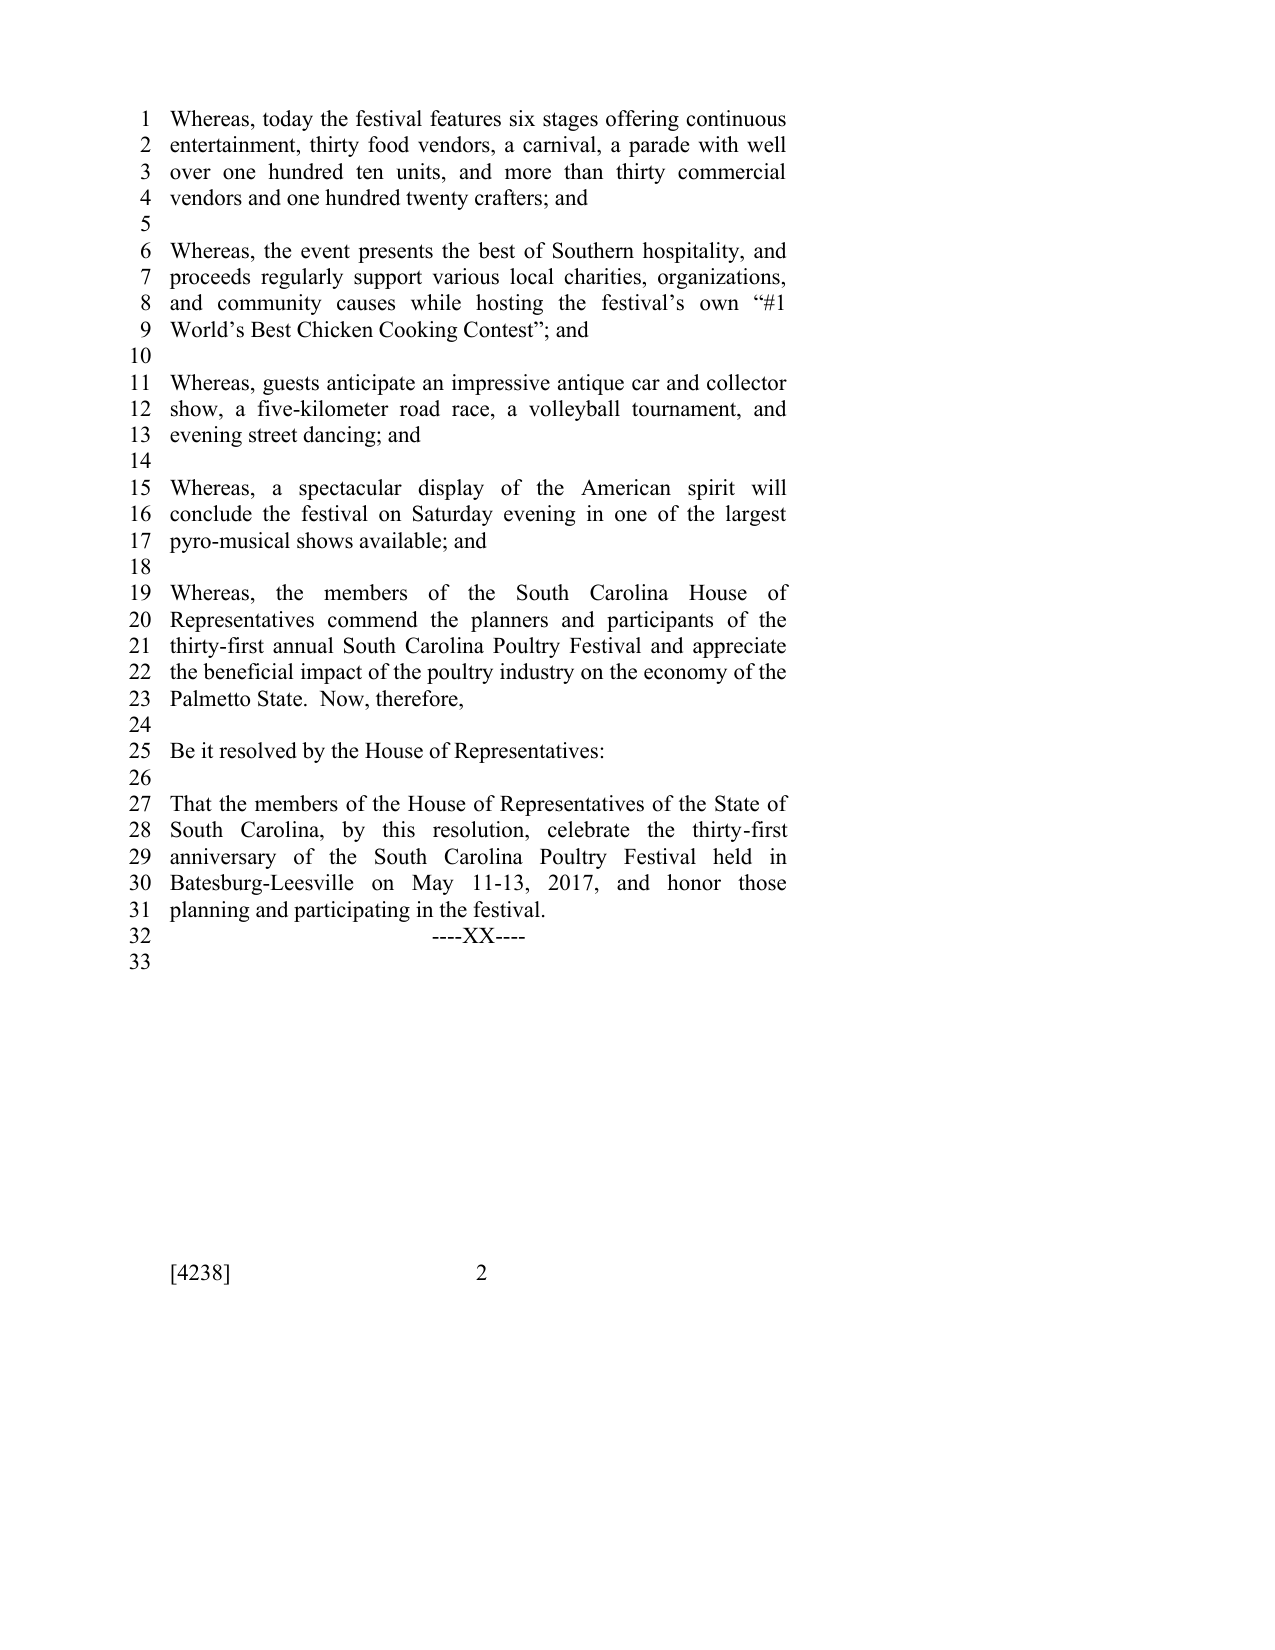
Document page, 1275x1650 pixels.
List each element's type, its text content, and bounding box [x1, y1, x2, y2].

text Be it resolved by the House of Representatives: [169, 737, 787, 764]
text That the members of the House of Representatives of the State of South Carolina, by this resolution, celebrate the thirty-first anniversary of the South Carolina Poultry Festival held in Batesburg-Leesville on May 11-13, 2017, and honor those planning and participating in the festival. [169, 790, 787, 922]
text Whereas, guests anticipate an impressive antique car and collector show, a five-kilometer road race, a volleyball tournament, and evening street dancing; and [169, 368, 787, 448]
text Whereas, today the festival features six stages offering continuous entertainment, thirty food vendors, a carnival, a parade with well over one hundred ten units, and more than thirty commercial vendors and one hundred twenty crafters; and [169, 105, 787, 210]
text ----XX---- [169, 922, 787, 948]
text Whereas, a spectacular display of the American spirit will conclude the festival on Saturday evening in one of the largest pyro-musical shows available; and [169, 474, 787, 553]
text Whereas, the event presents the best of Southern hospitality, and proceeds regularly support various local charities, organizations, and community causes while hosting the festival’s own “#1 World’s Best Chicken Cooking Contest”; and [169, 237, 787, 342]
text Whereas, the members of the South Carolina House of Representatives commend the planners and participants of the thirty-first annual South Carolina Poultry Festival and appreciate the beneficial impact of the poultry industry on the economy of the Palmetto State. Now, therefore, [169, 579, 787, 711]
